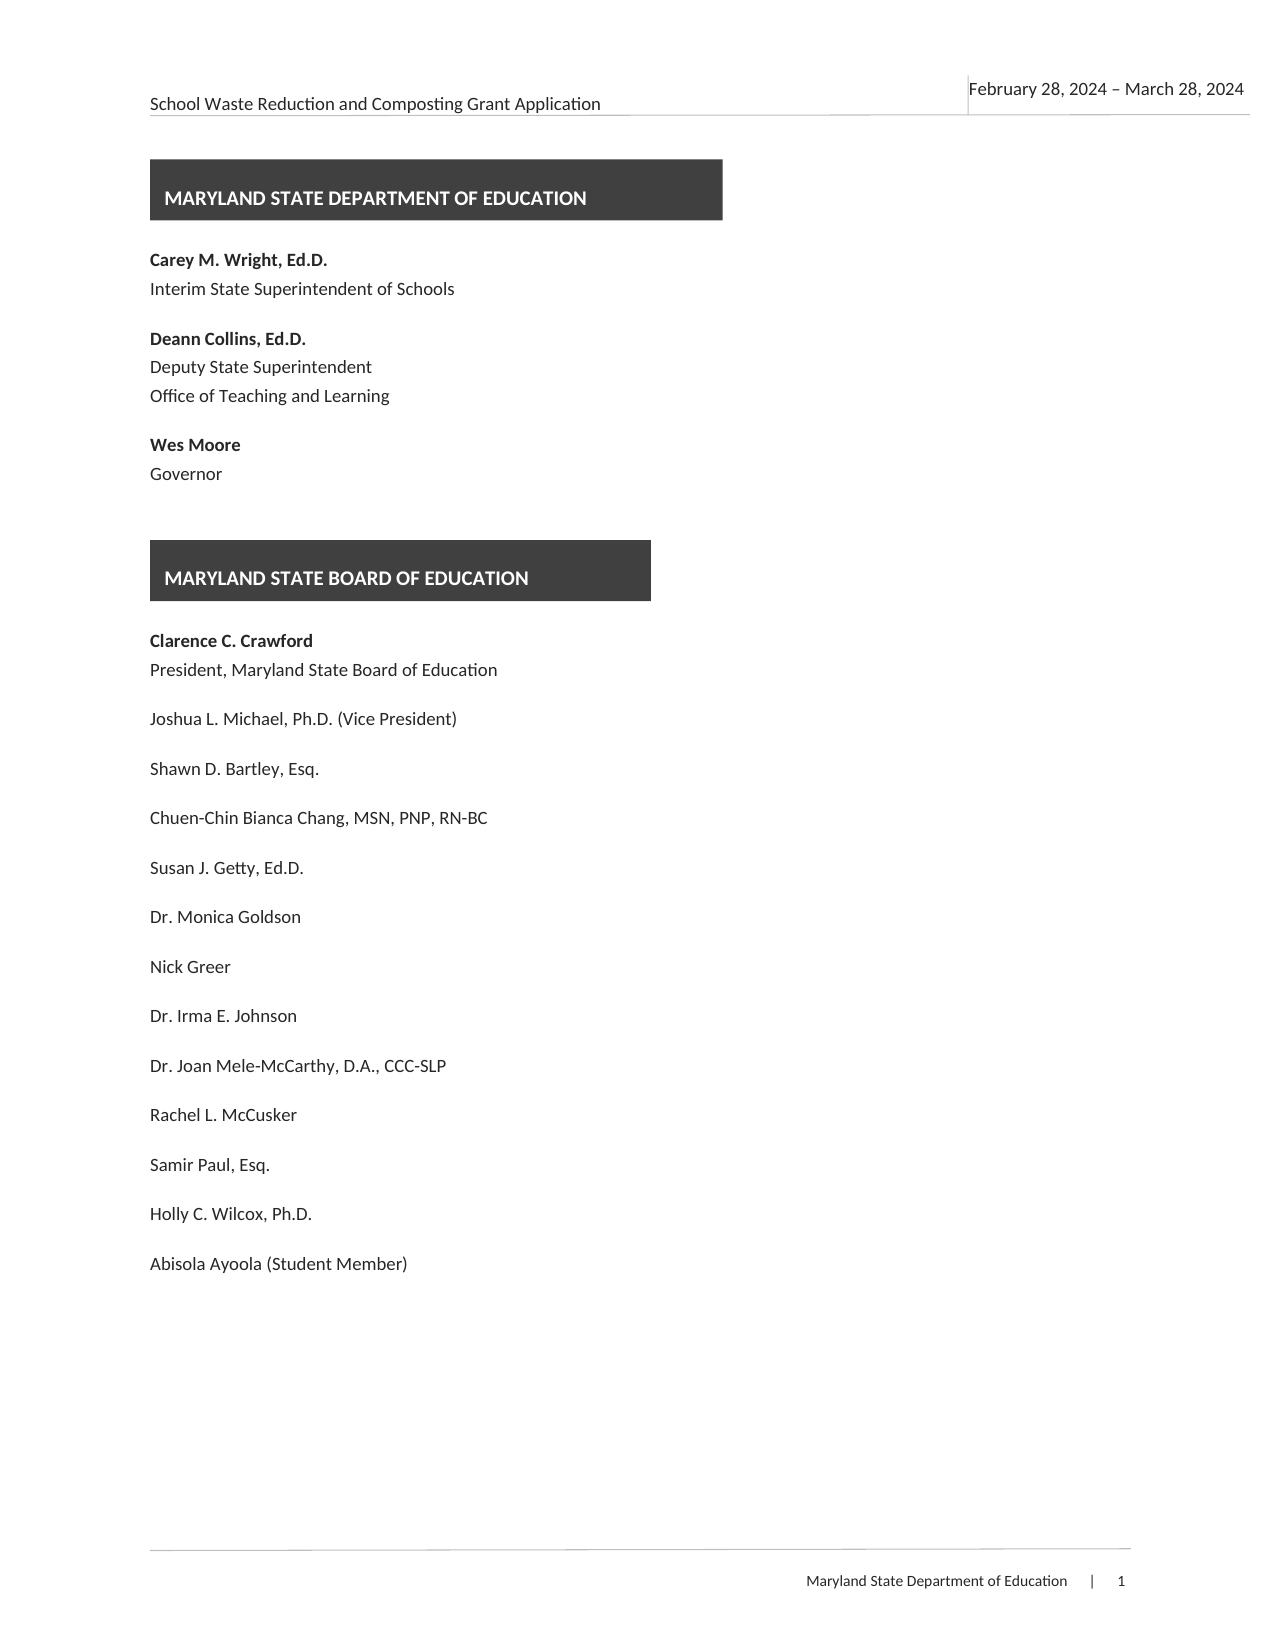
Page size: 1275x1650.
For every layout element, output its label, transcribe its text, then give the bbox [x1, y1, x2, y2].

text Dr. Monica Goldson [150, 906, 1125, 928]
text Nick Greer [150, 955, 1125, 978]
text Susan J. Getty, Ed.D. [150, 856, 1125, 879]
text Abisola Ayoola (Student Member) [150, 1252, 1125, 1275]
text Samir Paul, Esq. [150, 1153, 1125, 1176]
text Dr. Irma E. Johnson [150, 1004, 1125, 1027]
text Holly C. Wilcox, Ph.D. [150, 1202, 1125, 1225]
text Rachel L. McCusker [150, 1103, 1125, 1126]
text Joshua L. Michael, Ph.D. (Vice President) [150, 708, 1125, 731]
text Wes Moore Governor [150, 433, 1125, 514]
text Chuen-Chin Bianca Chang, MSN, PNP, RN-BC [150, 807, 1125, 829]
text Clarence C. Crawford President, Maryland State Board of Education [150, 629, 1125, 681]
text Carey M. Wright, Ed.D. Interim State Superintendent of Schools [150, 249, 1125, 300]
text Deann Collins, Ed.D. Deputy State Superintendent Office of Teaching and Learning [150, 327, 1125, 407]
text Dr. Joan Mele-McCarthy, D.A., CCC-SLP [150, 1054, 1125, 1077]
text Shawn D. Bartley, Esq. [150, 757, 1125, 780]
